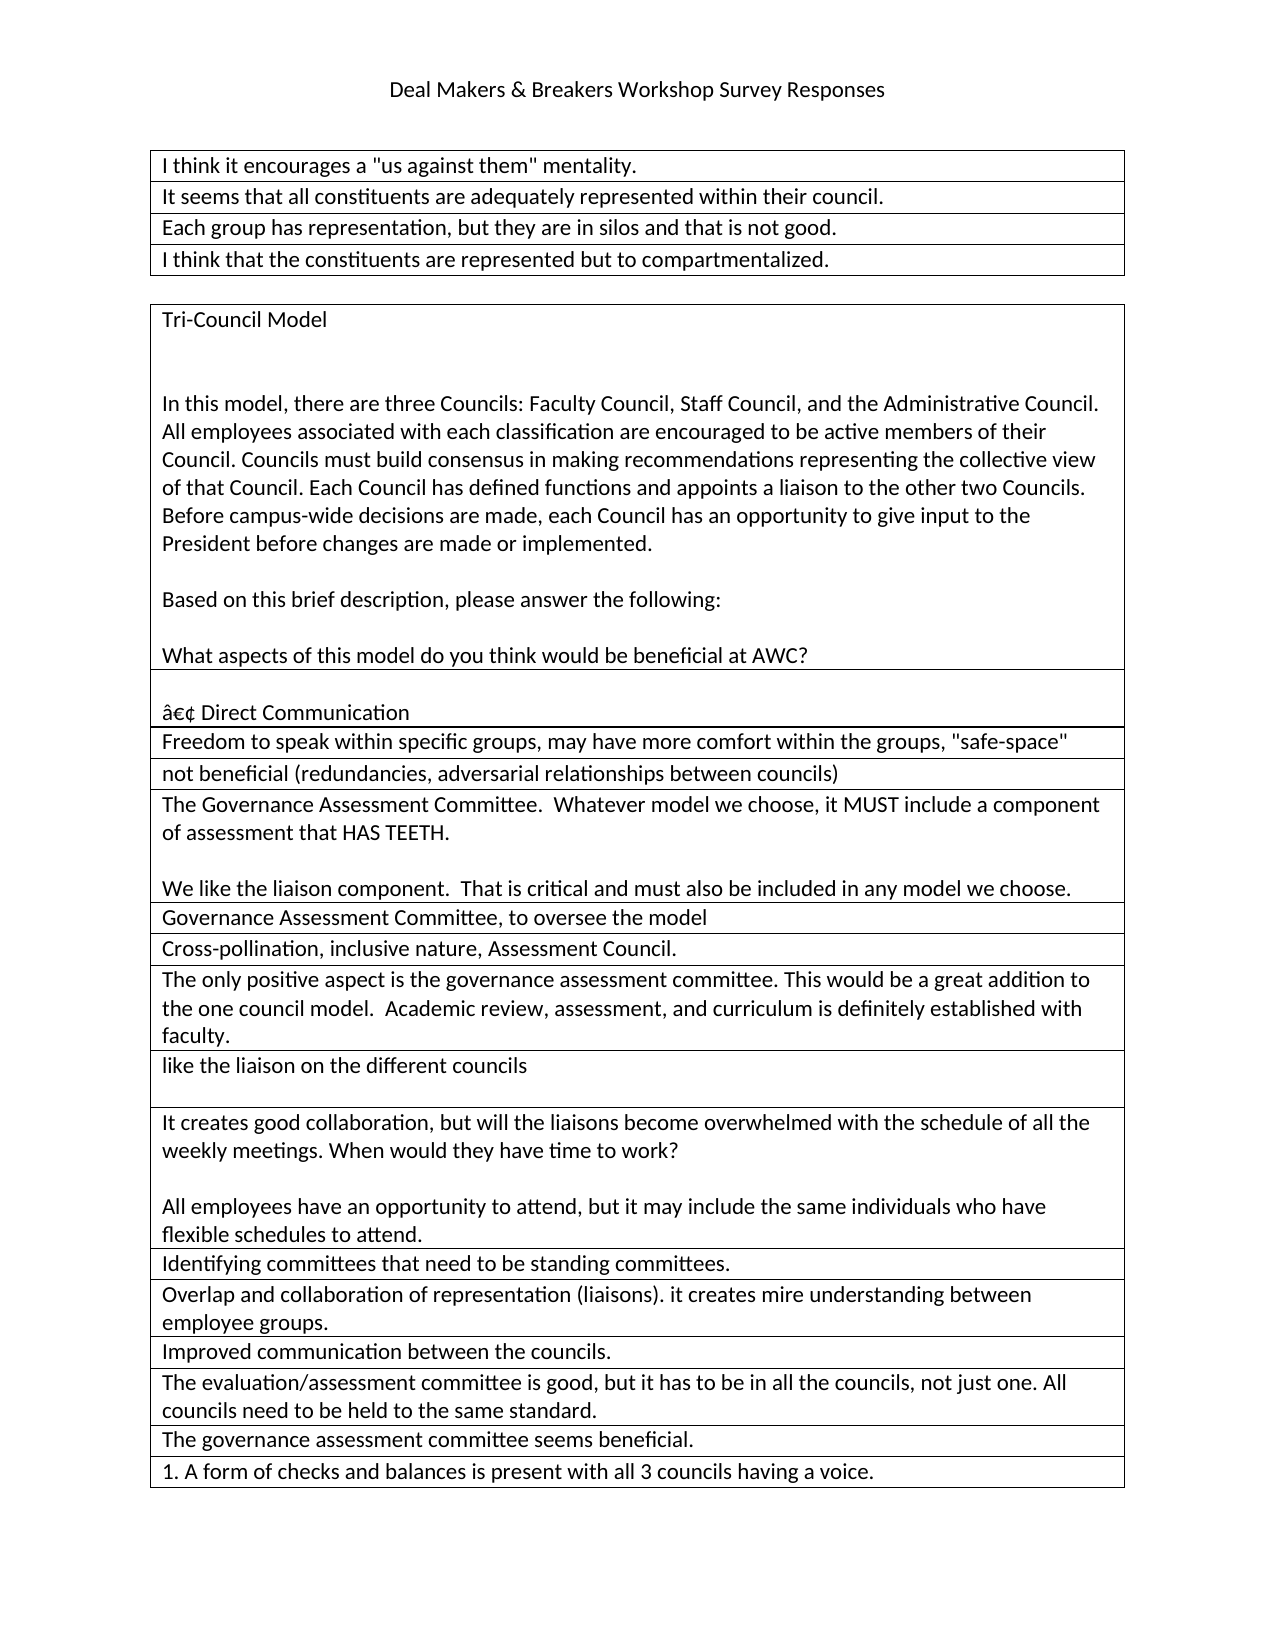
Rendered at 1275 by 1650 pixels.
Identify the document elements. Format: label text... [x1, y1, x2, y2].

table_cell Freedom to speak within specific groups, may have more comfort within the groups, "safe-space" [151, 728, 1124, 758]
table_cell Identifying committees that need to be standing committees. [151, 1249, 1124, 1279]
table_cell Improved communication between the councils. [151, 1337, 1124, 1367]
table_cell I think it encourages a "us against them" mentality. [151, 151, 1124, 181]
table_cell Each group has representation, but they are in silos and that is not good. [151, 214, 1124, 244]
table_cell The Governance Assessment Committee. Whatever model we choose, it MUST include a component of assessment that HAS TEETH. We like the liaison component. That is critical and must also be included in any model we choose. [151, 790, 1124, 902]
table_cell â€¢ Direct Communication [151, 670, 1124, 726]
table_cell like the liaison on the different councils [151, 1051, 1124, 1107]
table_cell I think that the constituents are represented but to compartmentalized. [151, 245, 1124, 275]
table_cell 1. A form of checks and balances is present with all 3 councils having a voice. [151, 1457, 1124, 1487]
table_cell The evaluation/assessment committee is good, but it has to be in all the councils, not just one. All councils need to be held to the same standard. [151, 1369, 1124, 1424]
table_cell The governance assessment committee seems beneficial. [151, 1426, 1124, 1456]
table_cell Overlap and collaboration of representation (liaisons). it creates mire understanding between employee groups. [151, 1280, 1124, 1336]
table_cell Governance Assessment Committee, to oversee the model [151, 903, 1124, 933]
table_cell not beneficial (redundancies, adversarial relationships between councils) [151, 759, 1124, 789]
table_cell The only positive aspect is the governance assessment committee. This would be a great addition to the one council model. Academic review, assessment, and curriculum is definitely established with faculty. [151, 966, 1124, 1050]
table_header Tri-Council Model In this model, there are three Councils: Faculty Council, Staff Council, and the Administrative Council. All employees associated with each classification are encouraged to be active members of their Council. Councils must build consensus in making recommendations representing the collective view of that Council. Each Council has defined functions and appoints a liaison to the other two Councils. Before campus-wide decisions are made, each Council has an opportunity to give input to the President before changes are made or implemented. Based on this brief description, please answer the following: What aspects of this model do you think would be beneficial at AWC? [151, 305, 1124, 669]
table_cell It creates good collaboration, but will the liaisons become overwhelmed with the schedule of all the weekly meetings. When would they have time to work? All employees have an opportunity to attend, but it may include the same individuals who have flexible schedules to attend. [151, 1108, 1124, 1248]
table_cell Cross-pollination, inclusive nature, Assessment Council. [151, 934, 1124, 964]
table_cell It seems that all constituents are adequately represented within their council. [151, 182, 1124, 212]
